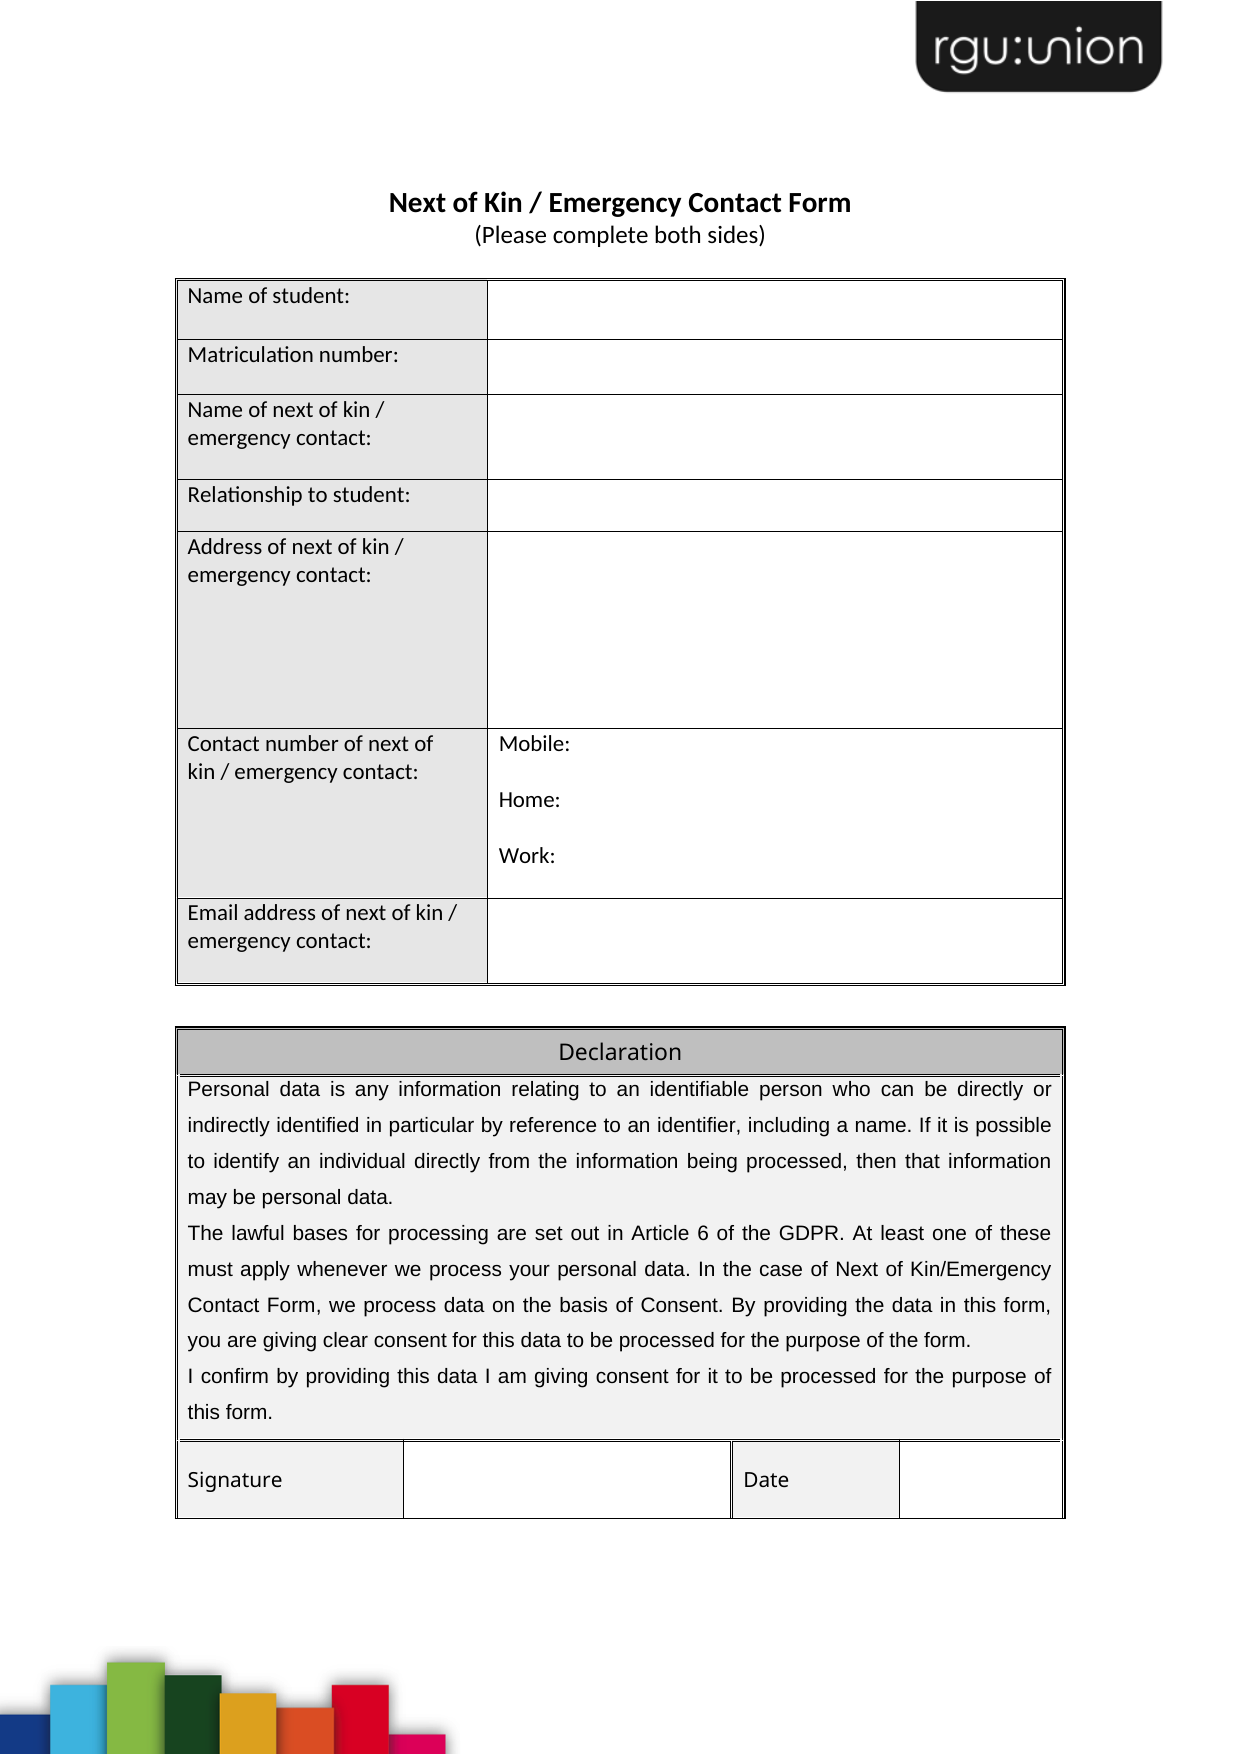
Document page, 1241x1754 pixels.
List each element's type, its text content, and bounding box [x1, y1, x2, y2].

table_cell [488, 899, 1062, 982]
table_cell [488, 395, 1062, 479]
table_cell Mobile: Home: Work: [488, 729, 1062, 897]
text (Please complete both sides) [187, 220, 1053, 250]
table_cell Date [733, 1442, 899, 1517]
table_cell [488, 532, 1062, 728]
table_cell Personal data is any information relating to an identifiable person who can be directly or indirectly identified in particular by reference to an identifier, including a name. If it is possible to identify an individual directly from the information being processed, then that information may be personal data. The lawful bases for processing are set out in Article 6 of the GDPR. At least one of these must apply whenever we process your personal data. In the case of Next of Kin/Emergency Contact Form, we process data on the basis of Consent. By providing the data in this form, you are giving clear consent for this data to be processed for the purpose of the form. I confirm by providing this data I am giving consent for it to be processed for the purpose of this form. [178, 1074, 1062, 1438]
table_cell [404, 1442, 730, 1517]
table_cell Relationship to student: [178, 480, 487, 531]
table_cell Name of next of kin / emergency contact: [178, 395, 487, 479]
table_cell [488, 480, 1062, 531]
table_header Name of student: [178, 281, 487, 339]
table_cell Contact number of next of kin / emergency contact: [178, 729, 487, 897]
table_cell [488, 340, 1062, 394]
table_cell Email address of next of kin / emergency contact: [178, 899, 487, 982]
picture [0, 1646, 461, 1754]
text Next of Kin / Emergency Contact Form [187, 184, 1053, 220]
picture [903, 1, 1175, 102]
table_header [488, 281, 1062, 339]
table_header Declaration [178, 1030, 1062, 1074]
table_cell Matriculation number: [178, 340, 487, 394]
table_cell [900, 1439, 1062, 1517]
table_cell Signature [178, 1439, 403, 1517]
table_cell Address of next of kin / emergency contact: [178, 532, 487, 728]
